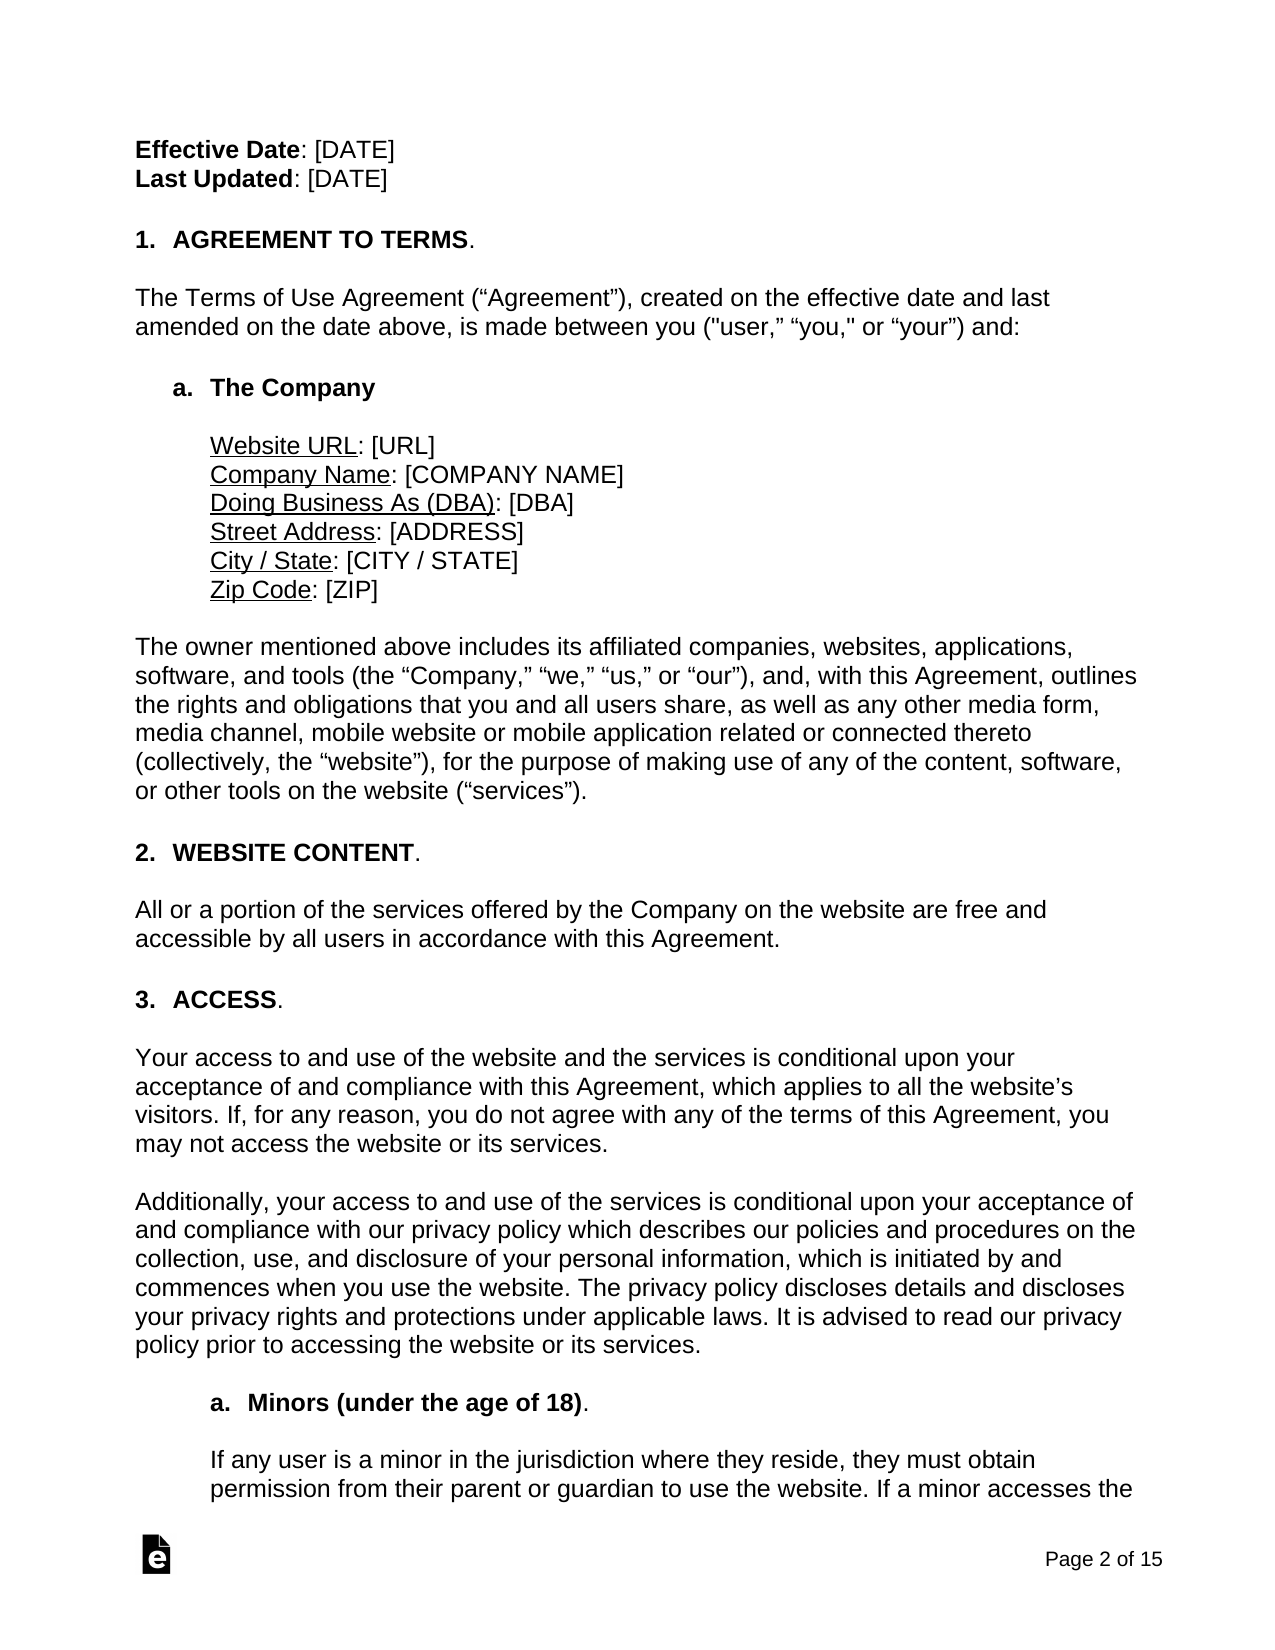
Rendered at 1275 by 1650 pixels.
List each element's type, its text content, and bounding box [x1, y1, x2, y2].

text Doing Business As (DBA): [DBA] [210, 488, 1140, 517]
text The owner mentioned above includes its affiliated companies, websites, applications, software, and tools (the “Company,” “we,” “us,” or “our”), and, with this Agreement, outlines the rights and obligations that you and all users share, as well as any other media form, media channel, mobile website or mobile application related or connected thereto (collectively, the “website”), for the purpose of making use of any of the content, software, or other tools on the website (“services”). [135, 632, 1140, 804]
text The Terms of Use Agreement (“Agreement”), created on the effective date and last amended on the date above, is made between you ("user,” “you," or “your”) and: [135, 283, 1140, 340]
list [210, 1445, 1140, 1503]
text Last Updated: [DATE] [135, 164, 1140, 192]
list Minors (under the age of 18). [210, 1388, 1140, 1417]
text Effective Date: [DATE] [135, 135, 1140, 164]
picture [135, 1533, 177, 1575]
text Street Address: [ADDRESS] [210, 517, 1140, 546]
text Website URL: [URL] [210, 431, 1140, 459]
text All or a portion of the services offered by the Company on the website are free and accessible by all users in accordance with this Agreement. [135, 895, 1140, 952]
text Company Name: [COMPANY NAME] [210, 459, 1140, 488]
text Zip Code: [ZIP] [210, 574, 1140, 603]
subtitle The Company [172, 373, 1140, 402]
text Your access to and use of the website and the services is conditional upon your acceptance of and compliance with this Agreement, which applies to all the website’s visitors. If, for any reason, you do not agree with any of the terms of this Agreement, you may not access the website or its services. [135, 1043, 1140, 1158]
text Additionally, your access to and use of the services is conditional upon your acceptance of and compliance with our privacy policy which describes our policies and procedures on the collection, use, and disclosure of your personal information, which is initiated by and commences when you use the website. The privacy policy discloses details and discloses your privacy rights and protections under applicable laws. It is advised to read our privacy policy prior to accessing the website or its services. [135, 1187, 1140, 1359]
subtitle ACCESS. [135, 985, 1140, 1014]
text City / State: [CITY / STATE] [210, 546, 1140, 574]
subtitle AGREEMENT TO TERMS. [135, 225, 1140, 254]
subtitle WEBSITE CONTENT. [135, 837, 1140, 866]
